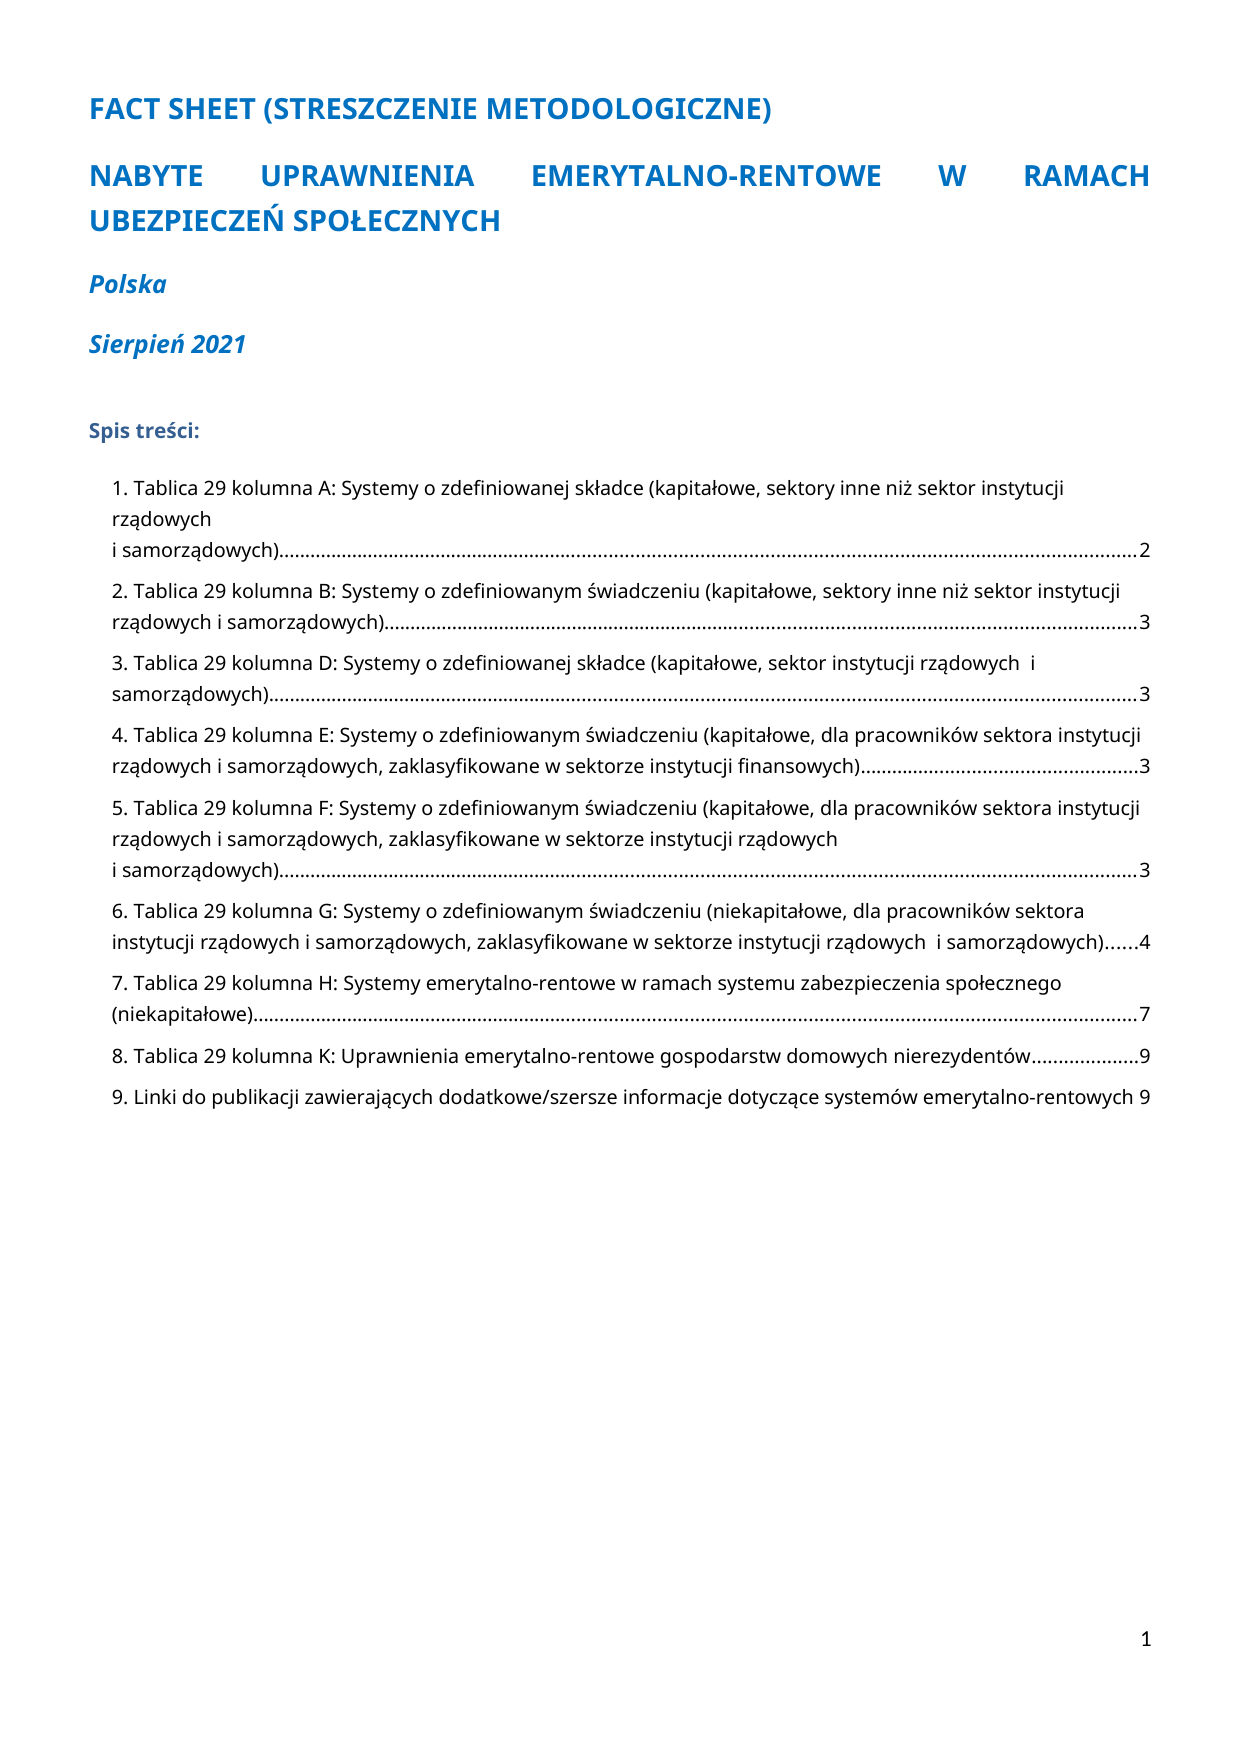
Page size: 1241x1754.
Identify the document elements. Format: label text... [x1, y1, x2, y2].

subtitle Spis treści: [89, 416, 1152, 445]
text NABYTE UPRAWNIENIA EMERYTALNO-RENTOWE W RAMACH UBEZPIECZEŃ SPOŁECZNYCH [89, 155, 1152, 240]
text 9. Linki do publikacji zawierających dodatkowe/szersze informacje dotyczące systemów emerytalno-rentowych 9 [112, 1083, 1152, 1110]
text Polska [89, 267, 1152, 301]
text 5. Tablica 29 kolumna F: Systemy o zdefiniowanym świadczeniu (kapitałowe, dla pracowników sektora instytucji rządowych i samorządowych, zaklasyfikowane w sektorze instytucji rządowych i samorządowych) 3 [112, 794, 1152, 883]
text 2. Tablica 29 kolumna B: Systemy o zdefiniowanym świadczeniu (kapitałowe, sektory inne niż sektor instytucji rządowych i samorządowych) 3 [112, 577, 1152, 635]
text 1. Tablica 29 kolumna A: Systemy o zdefiniowanej składce (kapitałowe, sektory inne niż sektor instytucji rządowych i samorządowych) 2 [112, 474, 1152, 563]
text FACT SHEET (STRESZCZENIE METODOLOGICZNE) [89, 89, 1152, 128]
text Sierpień 2021 [89, 327, 1152, 361]
text 4. Tablica 29 kolumna E: Systemy o zdefiniowanym świadczeniu (kapitałowe, dla pracowników sektora instytucji rządowych i samorządowych, zaklasyfikowane w sektorze instytucji finansowych) 3 [112, 722, 1152, 780]
text 8. Tablica 29 kolumna K: Uprawnienia emerytalno-rentowe gospodarstw domowych nierezydentów 9 [112, 1042, 1152, 1069]
text 3. Tablica 29 kolumna D: Systemy o zdefiniowanej składce (kapitałowe, sektor instytucji rządowych i samorządowych) 3 [112, 649, 1152, 707]
text 7. Tablica 29 kolumna H: Systemy emerytalno-rentowe w ramach systemu zabezpieczenia społecznego (niekapitałowe) 7 [112, 969, 1152, 1027]
text 6. Tablica 29 kolumna G: Systemy o zdefiniowanym świadczeniu (niekapitałowe, dla pracowników sektora instytucji rządowych i samorządowych, zaklasyfikowane w sektorze instytucji rządowych i samorządowych) 4 [112, 897, 1152, 955]
